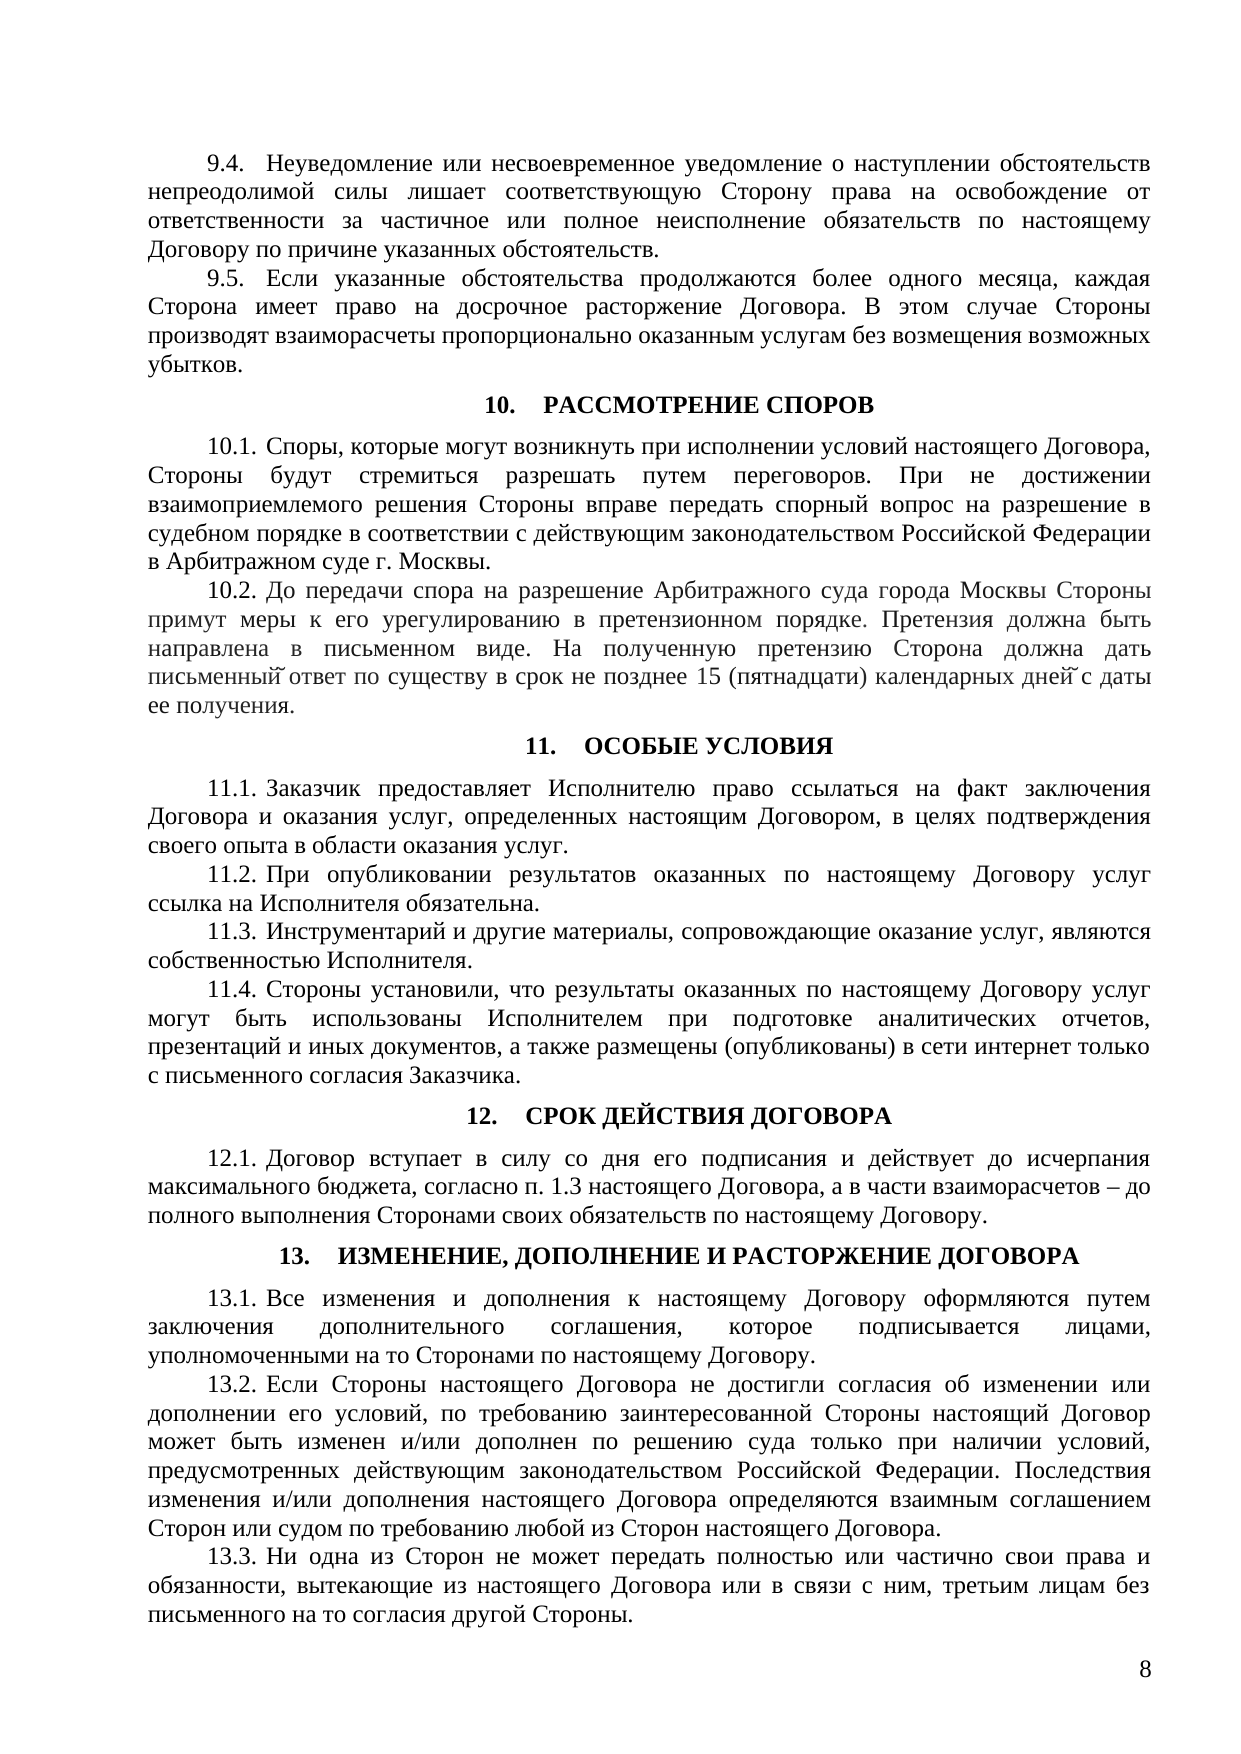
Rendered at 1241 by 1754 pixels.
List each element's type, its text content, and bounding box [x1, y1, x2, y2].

list ОСОБЫЕ УСЛОВИЯ [148, 731, 1152, 760]
list ИЗМЕНЕНИЕ, ДОПОЛНЕНИЕ И РАСТОРЖЕНИЕ ДОГОВОРА [148, 1241, 1152, 1270]
list Договор вступает в силу со дня его подписания и действует до исчерпания максимального бюджета, согласно п. 1.3 настоящего Договора, а в части взаиморасчетов – до полного выполнения Сторонами своих обязательств по настоящему Договору. [148, 1143, 1152, 1229]
list Инструментарий и другие материалы, сопровождающие оказание услуг, являются собственностью Исполнителя. [148, 916, 1152, 974]
list Споры, которые могут возникнуть при исполнении условий настоящего Договора, Стороны будут стремиться разрешать путем переговоров. При не достижении взаимоприемлемого решения Стороны вправе передать спорный вопрос на разрешение в судебном порядке в соответствии с действующим законодательством Российской Федерации в Арбитражном суде г. Москвы. [148, 431, 1152, 575]
list РАССМОТРЕНИЕ СПОРОВ [148, 390, 1152, 419]
list Стороны установили, что результаты оказанных по настоящему Договору услуг могут быть использованы Исполнителем при подготовке аналитических отчетов, презентаций и иных документов, а также размещены (опубликованы) в сети интернет только с письменного согласия Заказчика. [148, 974, 1152, 1089]
list Все изменения и дополнения к настоящему Договору оформляются путем заключения дополнительного соглашения, которое подписывается лицами, уполномоченными на то Сторонами по настоящему Договору. [148, 1283, 1152, 1369]
list Если указанные обстоятельства продолжаются более одного месяца, каждая Сторона имеет право на досрочное расторжение Договора. В этом случае Стороны производят взаиморасчеты пропорционально оказанным услугам без возмещения возможных убытков. [148, 263, 1152, 378]
list Если Стороны настоящего Договора не достигли согласия об изменении или дополнении его условий, по требованию заинтересованной Стороны настоящий Договор может быть изменен и/или дополнен по решению суда только при наличии условий, предусмотренных действующим законодательством Российской Федерации. Последствия изменения и/или дополнения настоящего Договора определяются взаимным соглашением Сторон или судом по требованию любой из Сторон настоящего Договора. [148, 1369, 1152, 1541]
list При опубликовании результатов оказанных по настоящему Договору услуг ссылка на Исполнителя обязательна. [148, 859, 1152, 916]
list Заказчик предоставляет Исполнителю право ссылаться на факт заключения Договора и оказания услуг, определенных настоящим Договором, в целях подтверждения своего опыта в области оказания услуг. [148, 773, 1152, 859]
list Ни одна из Сторон не может передать полностью или частично свои права и обязанности, вытекающие из настоящего Договора или в связи с ним, третьим лицам без письменного на то согласия другой Стороны. [148, 1541, 1152, 1628]
list СРОК ДЕЙСТВИЯ ДОГОВОРА [148, 1101, 1152, 1130]
list Неуведомление или несвоевременное уведомление о наступлении обстоятельств непреодолимой силы лишает соответствующую Сторону права на освобождение от ответственности за частичное или полное неисполнение обязательств по настоящему Договору по причине указанных обстоятельств. [148, 148, 1152, 263]
list До передачи спора на разрешение Арбитражного суда города Москвы Стороны примут меры к его урегулированию в претензионном порядке. Претензия должна быть направлена в письменном виде. На полученную претензию Сторона должна дать письменный̆ ответ по существу в срок не позднее 15 (пятнадцати) календарных дней̆ с даты ее получения. [148, 575, 1152, 719]
